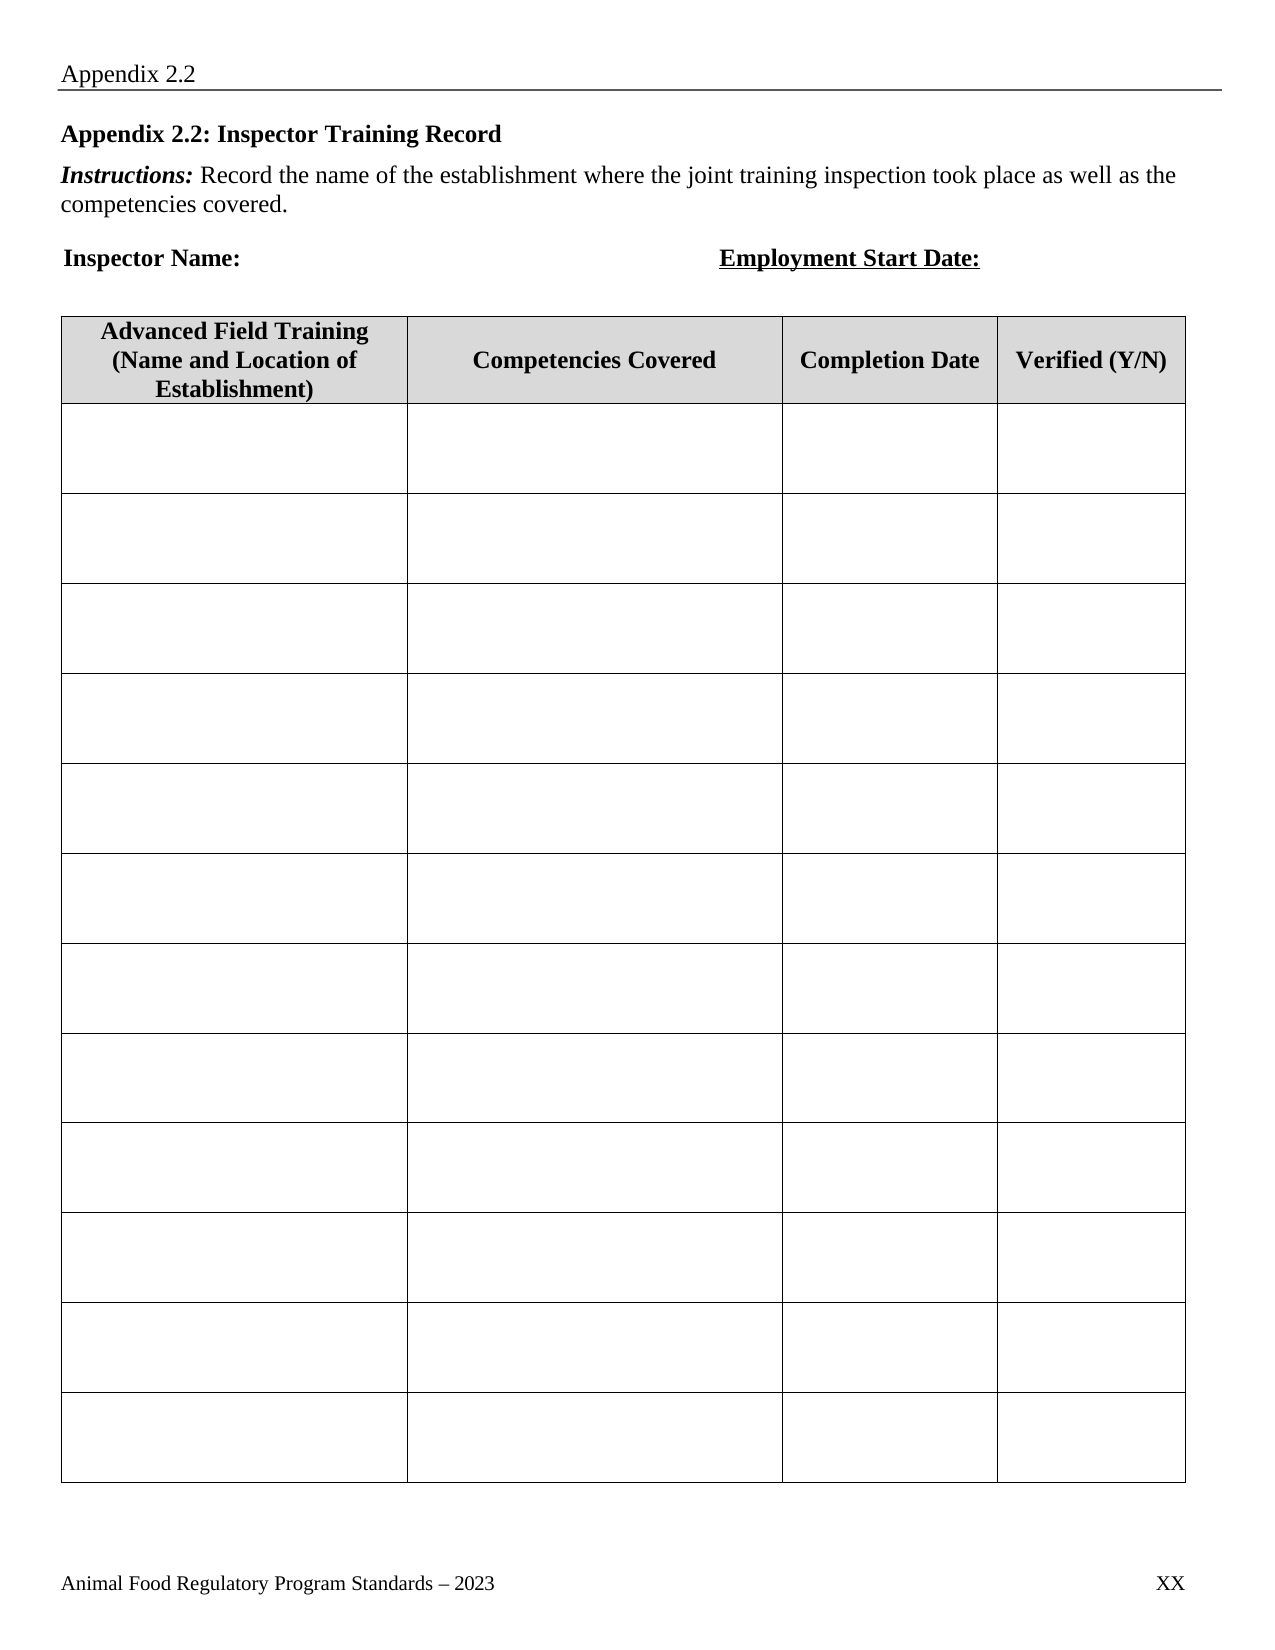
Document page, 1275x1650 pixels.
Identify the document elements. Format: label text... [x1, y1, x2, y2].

table_header Verified (Y/N) [998, 317, 1185, 403]
table_cell [998, 674, 1185, 762]
table_cell [408, 854, 782, 942]
table_cell [62, 1123, 407, 1212]
table_cell [62, 1303, 407, 1392]
table_cell [783, 674, 997, 762]
table_cell [783, 584, 997, 672]
table_cell [783, 1123, 997, 1212]
table_header Advanced Field Training (Name and Location of Establishment) [62, 317, 407, 403]
table_cell [62, 494, 407, 583]
table_cell [62, 944, 407, 1032]
table_header Competencies Covered [408, 317, 782, 403]
table_cell [62, 1034, 407, 1122]
table_cell [408, 404, 782, 493]
text Instructions: Record the name of the establishment where the joint training inspection took place as well as the competencies covered. [60, 160, 1229, 217]
table_cell [408, 584, 782, 672]
table_cell [62, 584, 407, 672]
table_cell [62, 404, 407, 493]
table_cell [408, 1393, 782, 1482]
table_cell [408, 1034, 782, 1122]
table_cell [783, 404, 997, 493]
table_cell [783, 1034, 997, 1122]
table_cell [998, 1393, 1185, 1482]
table_cell [62, 1393, 407, 1482]
table_cell [408, 1213, 782, 1302]
table_cell [408, 944, 782, 1032]
table_cell [408, 674, 782, 762]
table_cell [62, 854, 407, 942]
table_cell [998, 854, 1185, 942]
subtitle Appendix 2.2: Inspector Training Record [60, 119, 1229, 147]
table_cell [783, 854, 997, 942]
table_cell [62, 674, 407, 762]
table_cell [998, 764, 1185, 853]
table_header Inspector Name: [58, 246, 480, 273]
table_cell [62, 1213, 407, 1302]
table_cell [998, 584, 1185, 672]
table_cell [408, 494, 782, 583]
table_cell [408, 1123, 782, 1212]
table_cell [783, 764, 997, 853]
table_cell [998, 404, 1185, 493]
table_cell [998, 1213, 1185, 1302]
table_cell [998, 1123, 1185, 1212]
table_cell [783, 1213, 997, 1302]
table_cell [783, 1393, 997, 1482]
table_cell [998, 944, 1185, 1032]
table_cell [783, 1303, 997, 1392]
table_cell [998, 494, 1185, 583]
table_cell [783, 944, 997, 1032]
table_cell [998, 1303, 1185, 1392]
table_cell [408, 764, 782, 853]
table_header Employment Start Date: [480, 246, 987, 273]
table_cell [408, 1303, 782, 1392]
table_cell [998, 1034, 1185, 1122]
table_cell [62, 764, 407, 853]
table_header Completion Date [783, 317, 997, 403]
table_cell [783, 494, 997, 583]
